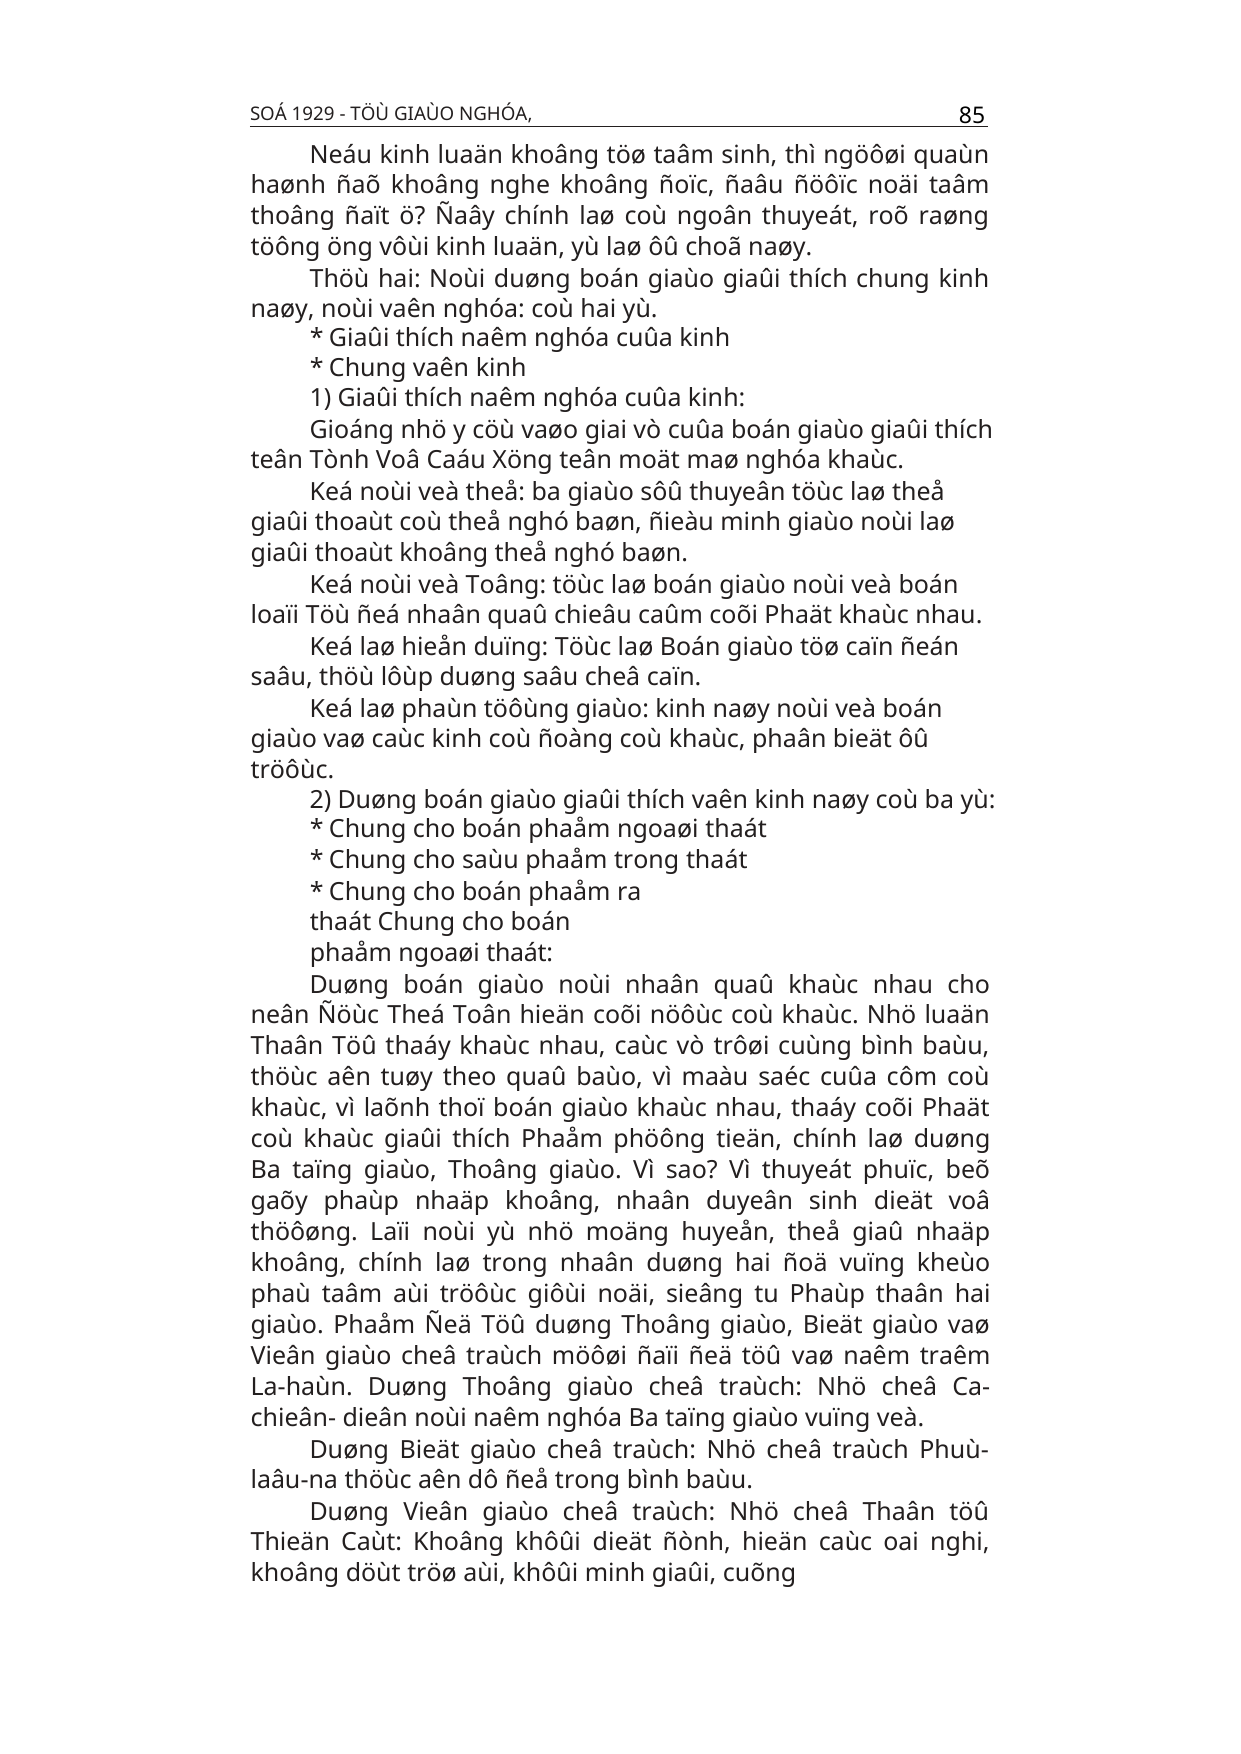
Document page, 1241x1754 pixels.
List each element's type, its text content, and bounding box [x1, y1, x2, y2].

text Neáu kinh luaän khoâng töø taâm sinh, thì ngöôøi quaùn haønh ñaõ khoâng nghe khoâng ñoïc, ñaâu ñöôïc noäi taâm thoâng ñaït ö? Ñaây chính laø coù ngoân thuyeát, roõ raøng töông öng vôùi kinh luaän, yù laø ôû choã naøy. [250, 138, 990, 262]
text Keá laø phaùn töôùng giaùo: kinh naøy noùi veà boán giaùo vaø caùc kinh coù ñoàng coù khaùc, phaân bieät ôû tröôùc. [250, 693, 998, 786]
list Chung vaên kinh [309, 352, 1092, 382]
text Duøng Bieät giaùo cheâ traùch: Nhö cheâ traùch Phuù-laâu-na thöùc aên dô ñeå trong bình baùu. [250, 1434, 990, 1496]
text Keá noùi veà Toâng: töùc laø boán giaùo noùi veà boán loaïi Töù ñeá nhaân quaû chieâu caûm coõi Phaät khaùc nhau. [250, 569, 998, 631]
list Chung cho boán phaåm ngoaøi thaát [309, 814, 1092, 843]
text Keá laø hieån duïng: Töùc laø Boán giaùo töø caïn ñeán saâu, thöù lôùp duøng saâu cheâ caïn. [250, 631, 990, 693]
list Chung cho saùu phaåm trong thaát [309, 843, 1092, 874]
list Giaûi thích naêm nghóa cuûa kinh: [309, 382, 1092, 413]
list Giaûi thích naêm nghóa cuûa kinh [309, 324, 1092, 352]
text Thöù hai: Noùi duøng boán giaùo giaûi thích chung kinh naøy, noùi vaên nghóa: coù hai yù. [250, 262, 990, 324]
text Gioáng nhö y cöù vaøo giai vò cuûa boán giaùo giaûi thích teân Tònh Voâ Caáu Xöng teân moät maø nghóa khaùc. [250, 414, 998, 476]
text Keá noùi veà theå: ba giaùo sôû thuyeân töùc laø theå giaûi thoaùt coù theå nghó baøn, ñieàu minh giaùo noùi laø giaûi thoaùt khoâng theå nghó baøn. [250, 476, 998, 569]
list Chung cho boán phaåm ra thaát Chung cho boán phaåm ngoaøi thaát: [309, 875, 649, 968]
text Duøng Vieân giaùo cheâ traùch: Nhö cheâ Thaân töû Thieän Caùt: Khoâng khôûi dieät ñònh, hieän caùc oai nghi, khoâng döùt tröø aùi, khôûi minh giaûi, cuõng [250, 1496, 990, 1589]
text Duøng boán giaùo noùi nhaân quaû khaùc nhau cho neân Ñöùc Theá Toân hieän coõi nöôùc coù khaùc. Nhö luaän Thaân Töû thaáy khaùc nhau, caùc vò trôøi cuùng bình baùu, thöùc aên tuøy theo quaû baùo, vì maàu saéc cuûa côm coù khaùc, vì laõnh thoï boán giaùo khaùc nhau, thaáy coõi Phaät coù khaùc giaûi thích Phaåm phöông tieän, chính laø duøng Ba taïng giaùo, Thoâng giaùo. Vì sao? Vì thuyeát phuïc, beõ gaõy phaùp nhaäp khoâng, nhaân duyeân sinh dieät voâ thöôøng. Laïi noùi yù nhö moäng huyeån, theå giaû nhaäp khoâng, chính laø trong nhaân duøng hai ñoä vuïng kheùo phaù taâm aùi tröôùc giôùi noäi, sieâng tu Phaùp thaân hai giaùo. Phaåm Ñeä Töû duøng Thoâng giaùo, Bieät giaùo vaø Vieân giaùo cheâ traùch möôøi ñaïi ñeä töû vaø naêm traêm La-haùn. Duøng Thoâng giaùo cheâ traùch: Nhö cheâ Ca-chieân- dieân noùi naêm nghóa Ba taïng giaùo vuïng veà. [250, 968, 990, 1434]
list Duøng boán giaùo giaûi thích vaên kinh naøy coù ba yù: [309, 786, 1092, 814]
